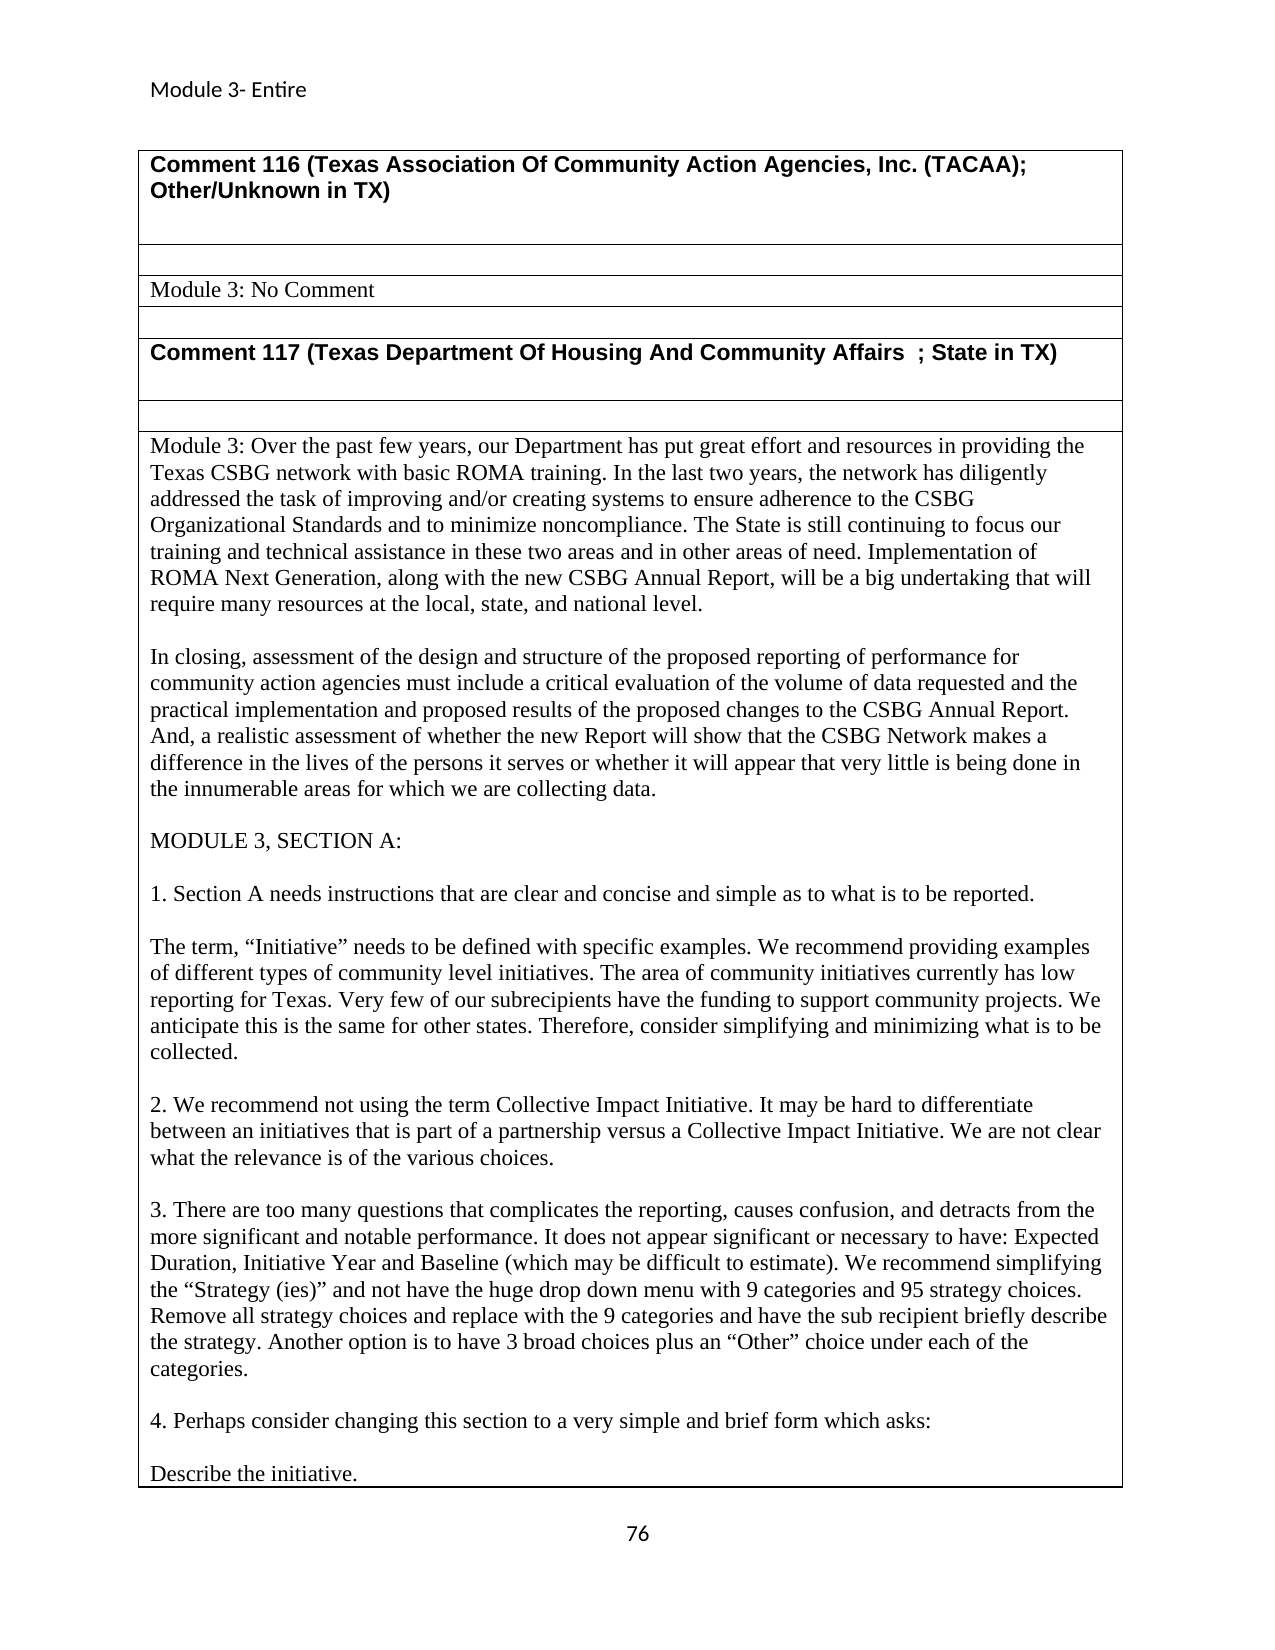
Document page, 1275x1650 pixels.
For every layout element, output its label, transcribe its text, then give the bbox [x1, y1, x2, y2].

table_cell [139, 401, 1122, 431]
table_cell [139, 245, 1122, 275]
table_cell Comment 116 (Texas Association Of Community Action Agencies, Inc. (TACAA); Other/Unknown in TX) [139, 151, 1122, 244]
table_cell Module 3: No Comment [139, 276, 1122, 306]
table_cell Comment 117 (Texas Department Of Housing And Community Affairs ; State in TX) [139, 339, 1122, 400]
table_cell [139, 432, 1122, 1486]
table_cell [139, 307, 1122, 337]
